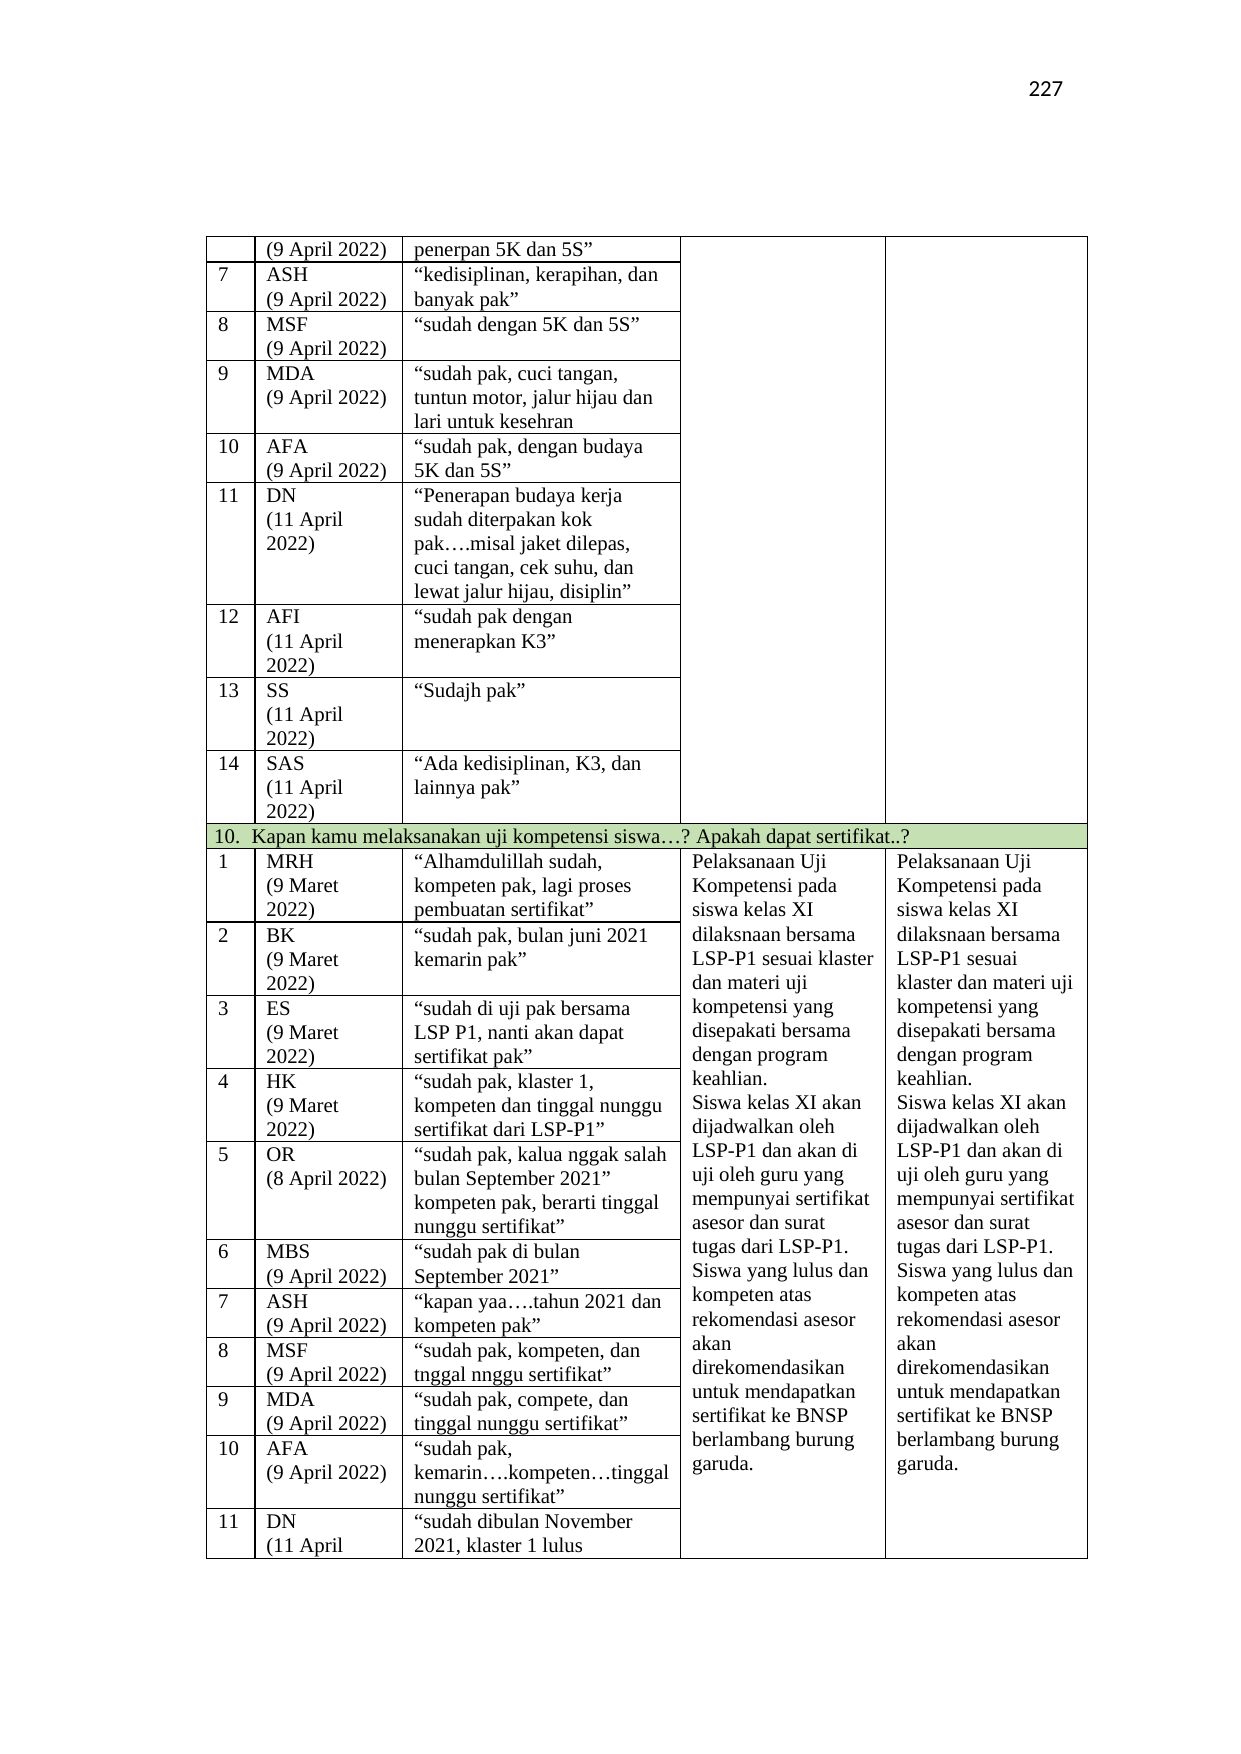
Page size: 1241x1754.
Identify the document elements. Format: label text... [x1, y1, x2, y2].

table_cell OR (8 April 2022) [256, 1142, 402, 1238]
table_cell 13 [207, 678, 254, 750]
table_cell Pelaksanaan Uji Kompetensi pada siswa kelas XI dilaksnaan bersama LSP-P1 sesuai klaster dan materi uji kompetensi yang disepakati bersama dengan program keahlian. Siswa kelas XI akan dijadwalkan oleh LSP-P1 dan akan di uji oleh guru yang mempunyai sertifikat asesor dan surat tugas dari LSP-P1. Siswa yang lulus dan kompeten atas rekomendasi asesor akan direkomendasikan untuk mendapatkan sertifikat ke BNSP berlambang burung garuda. [681, 849, 885, 1557]
table_cell AFA (9 April 2022) [256, 1436, 402, 1508]
table_cell “sudah pak, dengan budaya 5K dan 5S” [403, 434, 680, 482]
table_cell “sudah pak di bulan September 2021” [403, 1240, 680, 1288]
table_cell SAS (11 April 2022) [256, 751, 402, 823]
table_cell 11 [207, 1509, 254, 1557]
table_cell 2 [207, 923, 254, 995]
table_cell “Ada kedisiplinan, K3, dan lainnya pak” [403, 751, 680, 823]
table_cell “sudah pak, kalua nggak salah bulan September 2021” kompeten pak, berarti tinggal nunggu sertifikat” [403, 1142, 680, 1238]
table_cell MDA (9 April 2022) [256, 361, 402, 433]
table_cell “sudah pak, kompeten, dan tnggal nnggu sertifikat” [403, 1338, 680, 1386]
table_cell 1 [207, 849, 254, 921]
table_cell DN (11 April 2022) [256, 483, 402, 603]
table_cell MSF (9 April 2022) [256, 1338, 402, 1386]
table_cell 11 [207, 483, 254, 603]
table_cell BK (9 Maret 2022) [256, 923, 402, 995]
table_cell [403, 237, 680, 261]
table_cell “sudah pak dengan menerapkan K3” [403, 605, 680, 677]
table_cell AFA (9 April 2022) [256, 434, 402, 482]
table_cell 7 [207, 1289, 254, 1337]
table_cell 5 [207, 1142, 254, 1238]
table_cell MRH (9 Maret 2022) [256, 849, 402, 921]
table_cell ASH (9 April 2022) [256, 263, 402, 311]
table_cell MDA (9 April 2022) [256, 1387, 402, 1435]
table_cell Kapan kamu melaksanakan uji kompetensi siswa…? Apakah dapat sertifikat..? [207, 824, 1087, 848]
table_cell SS (11 April 2022) [256, 678, 402, 750]
table_cell MBS (9 April 2022) [256, 1240, 402, 1288]
table_cell 12 [207, 605, 254, 677]
table_cell “kedisiplinan, kerapihan, dan banyak pak” [403, 263, 680, 311]
table_cell “sudah pak, cuci tangan, tuntun motor, jalur hijau dan lari untuk kesehran [403, 361, 680, 433]
table_cell 9 [207, 361, 254, 433]
table_cell “sudah di uji pak bersama LSP P1, nanti akan dapat sertifikat pak” [403, 996, 680, 1068]
table_cell 8 [207, 312, 254, 360]
table_cell 3 [207, 996, 254, 1068]
table_cell 10 [207, 1436, 254, 1508]
table_cell “Alhamdulillah sudah, kompeten pak, lagi proses pembuatan sertifikat” [403, 849, 680, 921]
table_cell DN (11 April 2022) [256, 1509, 402, 1557]
table_cell “sudah pak, kemarin….kompeten…tinggal nunggu sertifikat” [403, 1436, 680, 1508]
table_cell 10 [207, 434, 254, 482]
table_cell Pelaksanaan Uji Kompetensi pada siswa kelas XI dilaksnaan bersama LSP-P1 sesuai klaster dan materi uji kompetensi yang disepakati bersama dengan program keahlian. Siswa kelas XI akan dijadwalkan oleh LSP-P1 dan akan di uji oleh guru yang mempunyai sertifikat asesor dan surat tugas dari LSP-P1. Siswa yang lulus dan kompeten atas rekomendasi asesor akan direkomendasikan untuk mendapatkan sertifikat ke BNSP berlambang burung garuda. [886, 849, 1087, 1557]
table_cell “sudah dengan 5K dan 5S” [403, 312, 680, 360]
table_cell 6 [207, 237, 254, 261]
table_cell 6 [207, 1240, 254, 1288]
table_cell “sudah pak, bulan juni 2021 kemarin pak” [403, 923, 680, 995]
table_cell 8 [207, 1338, 254, 1386]
table_cell 4 [207, 1069, 254, 1141]
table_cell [403, 1509, 680, 1557]
table_cell AFI (11 April 2022) [256, 605, 402, 677]
table_cell “Sudajh pak” [403, 678, 680, 750]
table_cell HK (9 Maret 2022) [256, 1069, 402, 1141]
table_cell “sudah pak, compete, dan tinggal nunggu sertifikat” [403, 1387, 680, 1435]
table_cell “sudah pak, klaster 1, kompeten dan tinggal nunggu sertifikat dari LSP-P1” [403, 1069, 680, 1141]
table_cell ES (9 Maret 2022) [256, 996, 402, 1068]
table_cell “Penerapan budaya kerja sudah diterpakan kok pak….misal jaket dilepas, cuci tangan, cek suhu, dan lewat jalur hijau, disiplin” [403, 483, 680, 603]
table_cell MBS (9 April 2022) [256, 237, 402, 261]
table_cell MSF (9 April 2022) [256, 312, 402, 360]
table_cell “kapan yaa….tahun 2021 dan kompeten pak” [403, 1289, 680, 1337]
table_cell ASH (9 April 2022) [256, 1289, 402, 1337]
table_cell 9 [207, 1387, 254, 1435]
table_cell 14 [207, 751, 254, 823]
table_cell 7 [207, 263, 254, 311]
